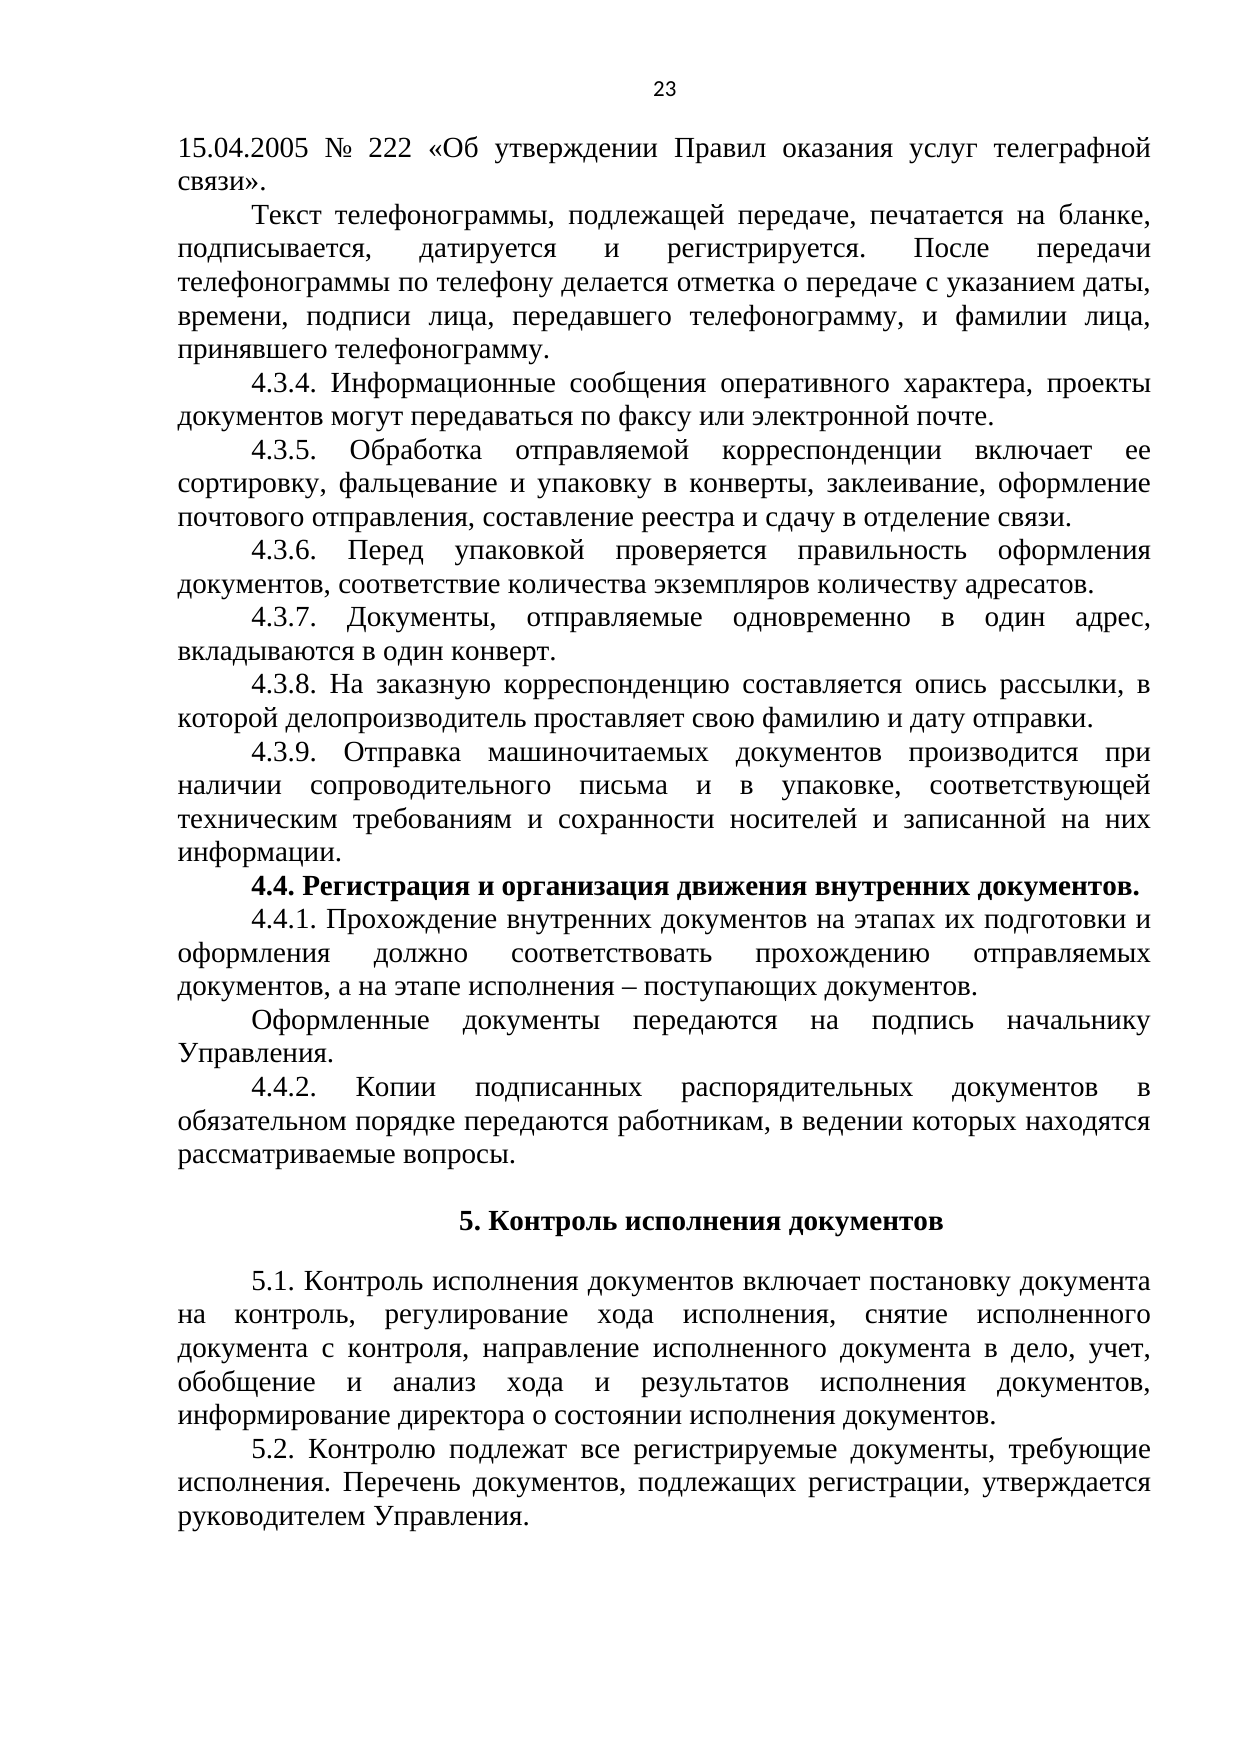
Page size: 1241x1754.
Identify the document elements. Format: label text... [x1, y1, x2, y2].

text 5.1. Контроль исполнения документов включает постановку документа на контроль, регулирование хода исполнения, снятие исполненного документа с контроля, направление исполненного документа в дело, учет, обобщение и анализ хода и результатов исполнения документов, информирование директора о состоянии исполнения документов. [177, 1263, 1152, 1431]
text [177, 130, 1152, 197]
text 4.3.6. Перед упаковкой проверяется правильность оформления документов, соответствие количества экземпляров количеству адресатов. [177, 532, 1152, 599]
text 4.3.8. На заказную корреспонденцию составляется опись рассылки, в которой делопроизводитель проставляет свою фамилию и дату отправки. [177, 667, 1152, 734]
text 4.3.9. Отправка машиночитаемых документов производится при наличии сопроводительного письма и в упаковке, соответствующей техническим требованиям и сохранности носителей и записанной на них информации. [177, 734, 1152, 868]
text 4.3.7. Документы, отправляемые одновременно в один адрес, вкладываются в один конверт. [177, 599, 1152, 667]
text 4.3.5. Обработка отправляемой корреспонденции включает ее сортировку, фальцевание и упаковку в конверты, заклеивание, оформление почтового отправления, составление реестра и сдачу в отделение связи. [177, 432, 1152, 532]
text 4.4.1. Прохождение внутренних документов на этапах их подготовки и оформления должно соответствовать прохождению отправляемых документов, а на этапе исполнения – поступающих документов. [177, 901, 1152, 1002]
text 4.3.4. Информационные сообщения оперативного характера, проекты документов могут передаваться по факсу или электронной почте. [177, 365, 1152, 432]
text 4.4.2. Копии подписанных распорядительных документов в обязательном порядке передаются работникам, в ведении которых находятся рассматриваемые вопросы. [177, 1069, 1152, 1170]
text Текст телефонограммы, подлежащей передаче, печатается на бланке, подписывается, датируется и регистрируется. После передачи телефонограммы по телефону делается отметка о передаче с указанием даты, времени, подписи лица, передавшего телефонограмму, и фамилии лица, принявшего телефонограмму. [177, 197, 1152, 365]
text Оформленные документы передаются на подпись начальнику Управления. [177, 1002, 1152, 1069]
subtitle 5. Контроль исполнения документов [177, 1203, 1152, 1237]
text 5.2. Контролю подлежат все регистрируемые документы, требующие исполнения. Перечень документов, подлежащих регистрации, утверждается руководителем Управления. [177, 1431, 1152, 1531]
text 4.4. Регистрация и организация движения внутренних документов. [177, 868, 1152, 901]
